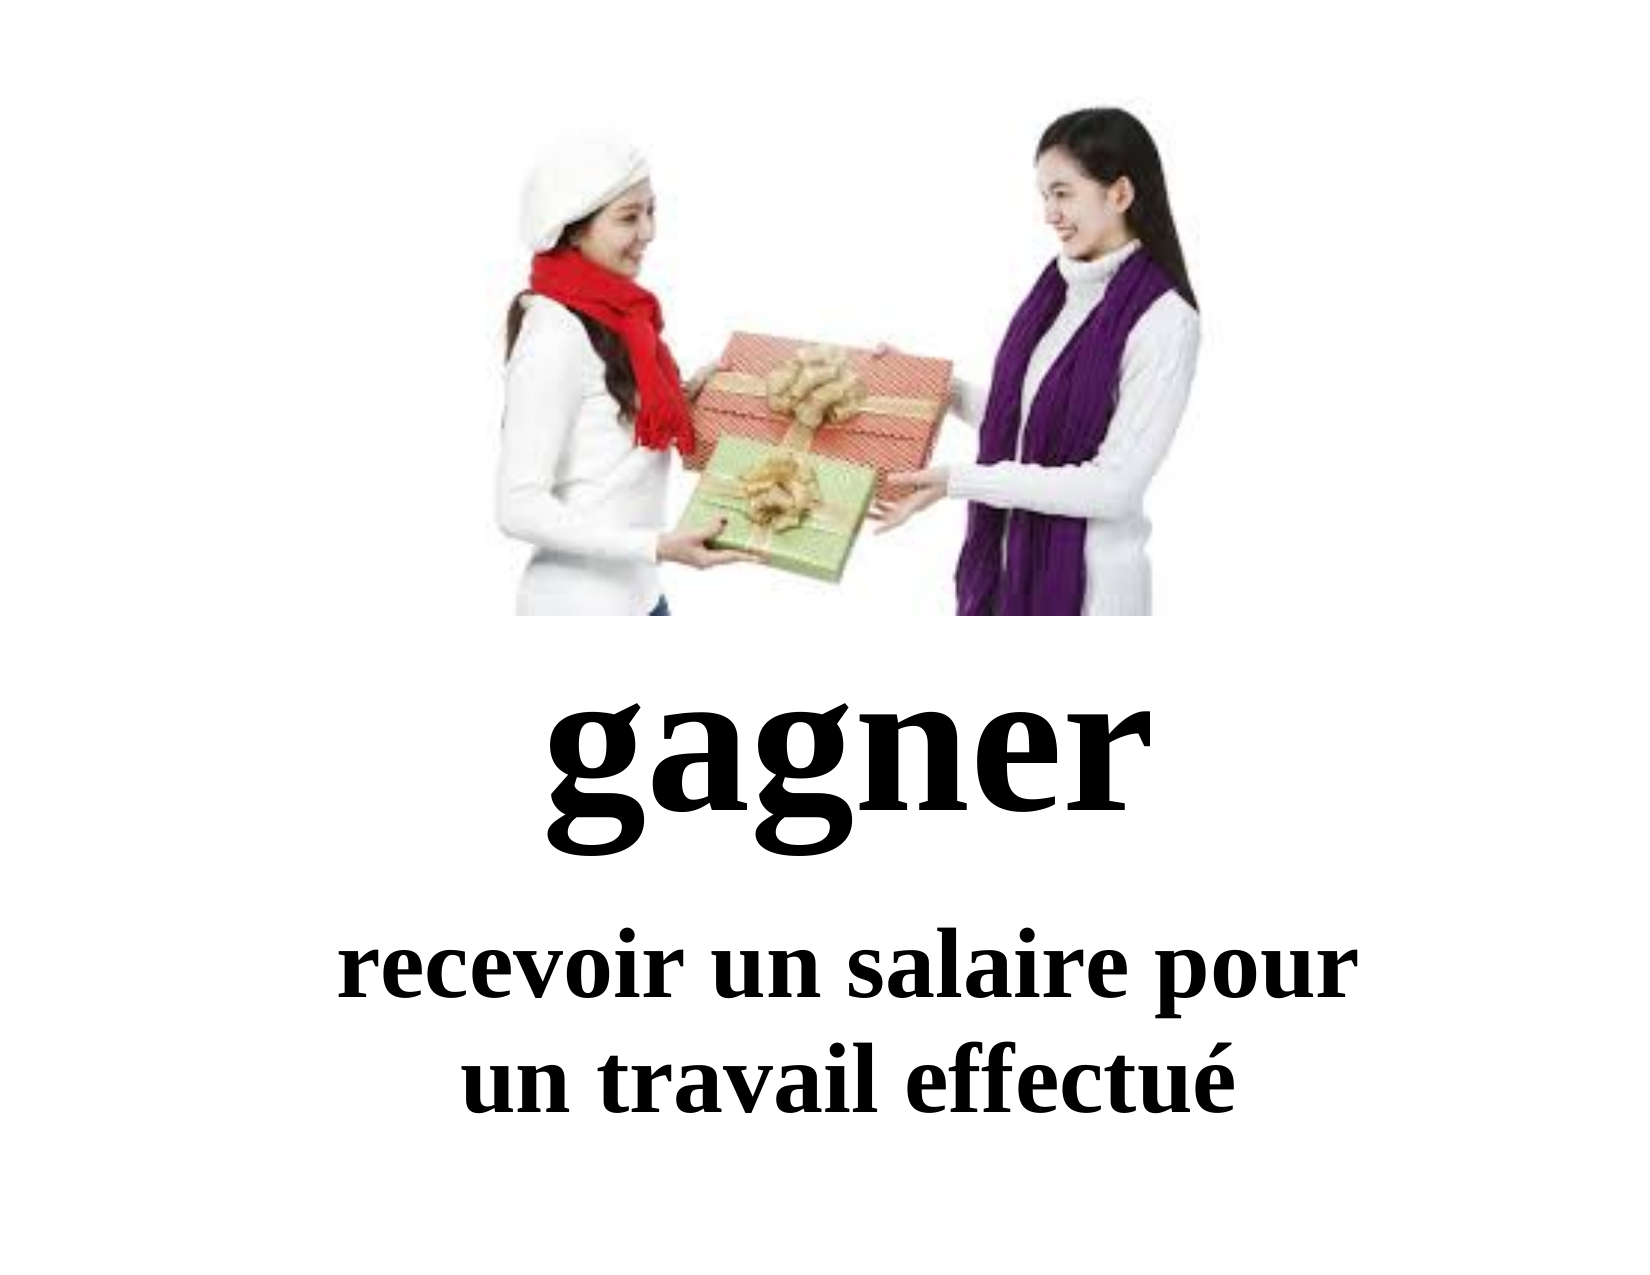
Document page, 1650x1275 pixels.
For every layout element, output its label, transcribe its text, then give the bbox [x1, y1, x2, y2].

text un travail effectué [75, 1018, 1622, 1133]
text recevoir un salaire pour [75, 903, 1622, 1018]
picture [440, 75, 1257, 616]
text gagner [75, 616, 1622, 856]
